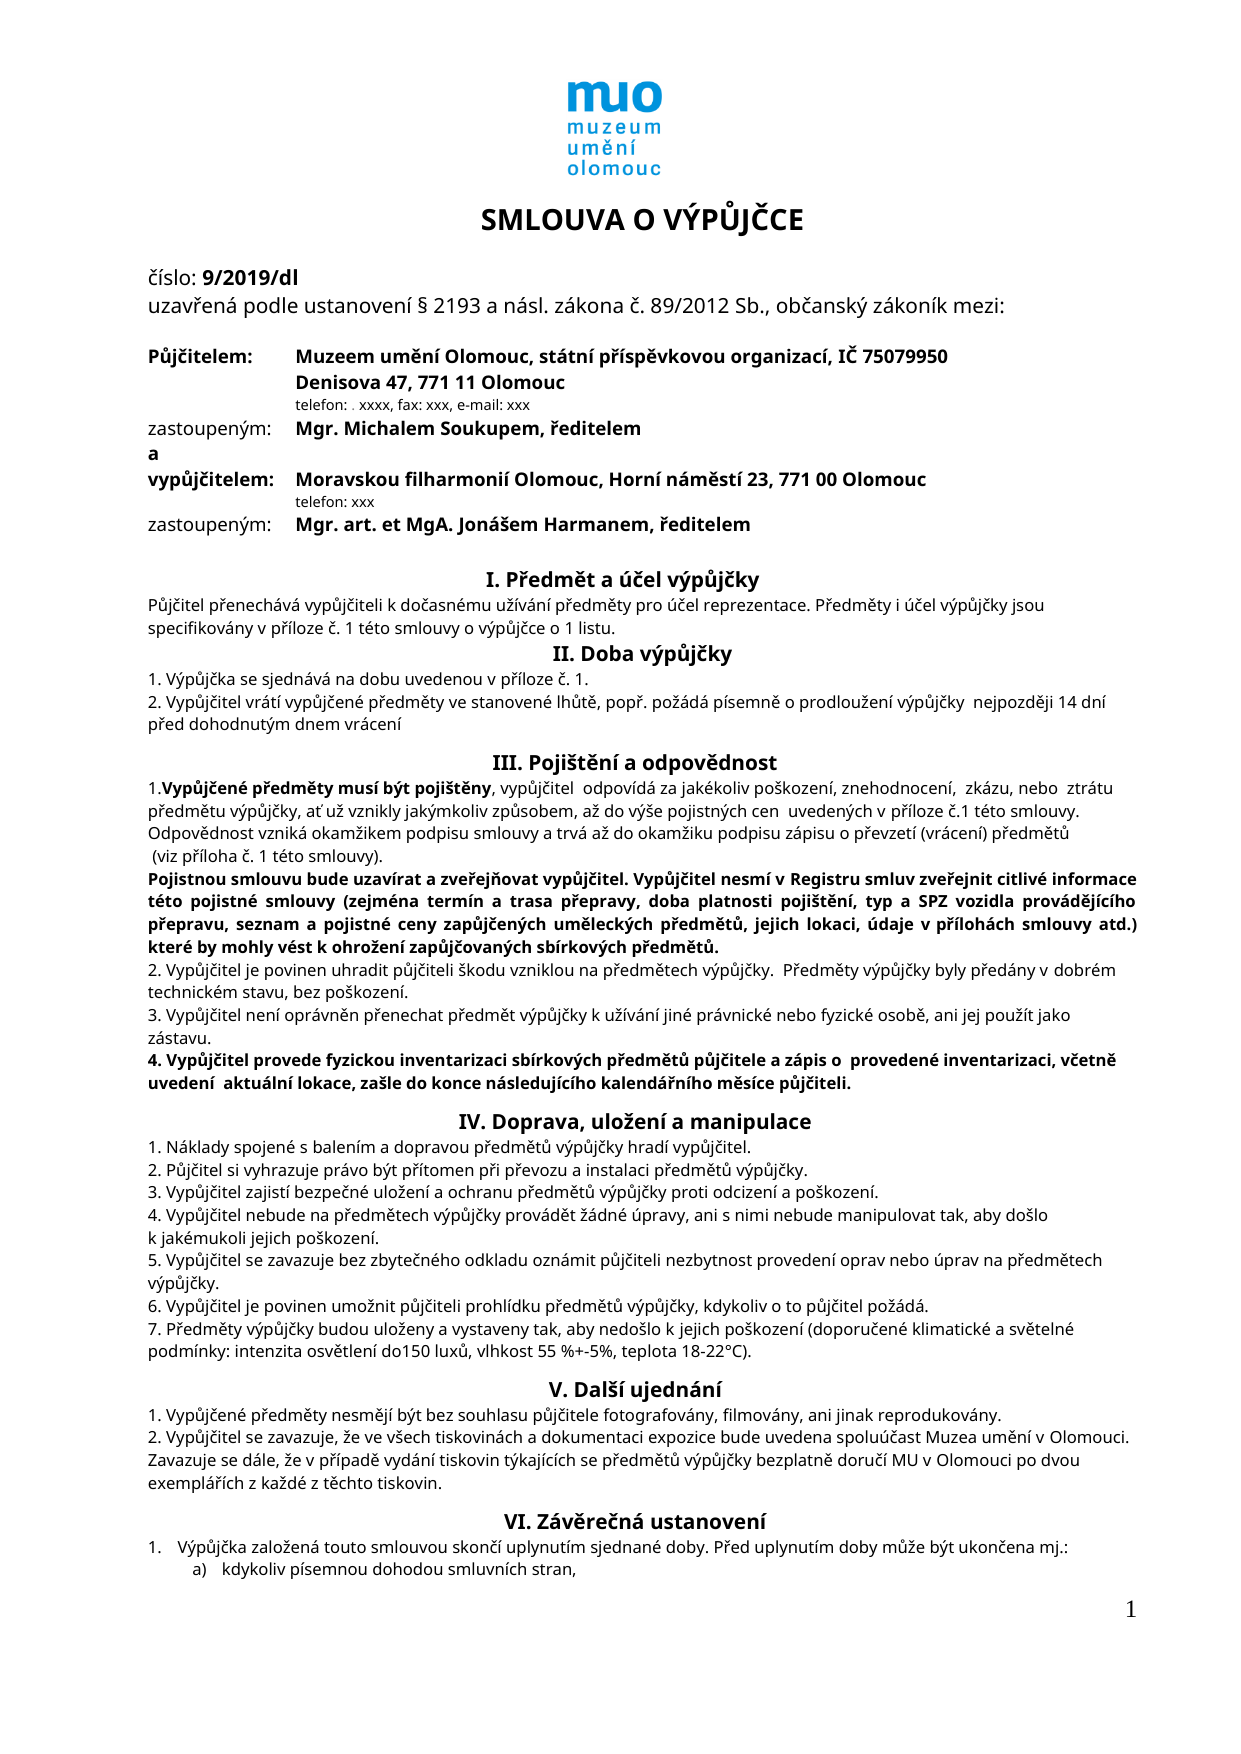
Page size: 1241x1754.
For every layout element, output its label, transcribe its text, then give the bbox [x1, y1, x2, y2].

text Zavazuje se dále, že v případě vydání tiskovin týkajících se předmětů výpůjčky bezplatně doručí MU v Olomouci po dvou exemplářích z každé z těchto tiskovin. [148, 1449, 1137, 1494]
text 7. Předměty výpůjčky budou uloženy a vystaveny tak, aby nedošlo k jejich poškození (doporučené klimatické a světelné podmínky: intenzita osvětlení do150 luxů, vlhkost 55 %+-5%, teplota 18-22°C). [148, 1317, 1137, 1362]
text 1.Vypůjčené předměty musí být pojištěny, vypůjčitel odpovídá za jakékoliv poškození, znehodnocení, zkázu, nebo ztrátu předmětu výpůjčky, ať už vznikly jakýmkoliv způsobem, až do výše pojistných cen uvedených v příloze č.1 této smlouvy. Odpovědnost vzniká okamžikem podpisu smlouvy a trvá až do okamžiku podpisu zápisu o převzetí (vrácení) předmětů [148, 777, 1137, 845]
text Pojistnou smlouvu bude uzavírat a zveřejňovat vypůjčitel. Vypůjčitel nesmí v Registru smluv zveřejnit citlivé informace této pojistné smlouvy (zejména termín a trasa přepravy, doba platnosti pojištění, typ a SPZ vozidla provádějícího přepravu, seznam a pojistné ceny zapůjčených uměleckých předmětů, jejich lokaci, údaje v přílohách smlouvy atd.) které by mohly vést k ohrožení zapůjčovaných sbírkových předmětů. [148, 867, 1137, 958]
text VI. Závěrečná ustanovení [148, 1507, 1122, 1535]
text 3. Vypůjčitel není oprávněn přenechat předmět výpůjčky k užívání jiné právnické nebo fyzické osobě, ani jej použít jako zástavu. [148, 1004, 1137, 1049]
text a [148, 440, 1137, 466]
text IV. Doprava, uložení a manipulace [148, 1107, 1122, 1135]
text 3. Vypůjčitel zajistí bezpečné uložení a ochranu předmětů výpůjčky proti odcizení a poškození. [148, 1181, 1137, 1203]
picture [566, 79, 664, 177]
text telefon: xxx [148, 491, 1137, 511]
text 1. Výpůjčka se sjednává na dobu uvedenou v příloze č. 1. [148, 667, 1137, 690]
list Výpůjčka založená touto smlouvou skončí uplynutím sjednané doby. Před uplynutím doby může být ukončena mj.: [148, 1535, 1137, 1558]
text telefon: . xxxx, fax: xxx, e-mail: xxx [148, 395, 1137, 415]
text zastoupeným: Mgr. Michalem Soukupem, ředitelem [148, 415, 1137, 440]
text 5. Vypůjčitel se zavazuje bez zbytečného odkladu oznámit půjčiteli nezbytnost provedení oprav nebo úprav na předmětech výpůjčky. [148, 1249, 1137, 1294]
subtitle I. Předmět a účel výpůjčky [443, 565, 1137, 594]
text V. Další ujednání [148, 1375, 1122, 1403]
text 1. Vypůjčené předměty nesmějí být bez souhlasu půjčitele fotografovány, filmovány, ani jinak reprodukovány. [148, 1403, 1122, 1426]
text 4. Vypůjčitel provede fyzickou inventarizaci sbírkových předmětů půjčitele a zápis o provedené inventarizaci, včetně uvedení aktuální lokace, zašle do konce následujícího kalendářního měsíce půjčiteli. [148, 1049, 1137, 1094]
text a) kdykoliv písemnou dohodou smluvních stran, [192, 1558, 1137, 1581]
text 2. Vypůjčitel je povinen uhradit půjčiteli škodu vzniklou na předmětech výpůjčky. Předměty výpůjčky byly předány v dobrém technickém stavu, bez poškození. [148, 958, 1137, 1004]
subtitle SMLOUVA O VÝPŮJČCE [148, 199, 1137, 239]
text 2. Vypůjčitel vrátí vypůjčené předměty ve stanovené lhůtě, popř. požádá písemně o prodloužení výpůjčky nejpozději 14 dní před dohodnutým dnem vrácení [148, 690, 1137, 736]
text 2. Vypůjčitel se zavazuje, že ve všech tiskovinách a dokumentaci expozice bude uvedena spoluúčast Muzea umění v Olomouci. [148, 1426, 1137, 1449]
text (viz příloha č. 1 této smlouvy). [148, 845, 1137, 867]
text zastoupeným: Mgr. art. et MgA. Jonášem Harmanem, ředitelem [148, 511, 1137, 537]
text číslo: 9/2019/dl [148, 263, 1137, 291]
text Denisova 47, 771 11 Olomouc [148, 369, 1137, 395]
text vypůjčitelem: Moravskou filharmonií Olomouc, Horní náměstí 23, 771 00 Olomouc [148, 466, 1137, 491]
text 6. Vypůjčitel je povinen umožnit půjčiteli prohlídku předmětů výpůjčky, kdykoliv o to půjčitel požádá. [148, 1294, 1137, 1317]
text 4. Vypůjčitel nebude na předmětech výpůjčky provádět žádné úpravy, ani s nimi nebude manipulovat tak, aby došlo k jakémukoli jejich poškození. [148, 1203, 1137, 1249]
text uzavřená podle ustanovení § násl. zákona č. 89/2012 Sb., občanský zákoník mezi: [148, 291, 1137, 320]
text II. Doba výpůjčky [148, 639, 1137, 667]
text 1. Náklady spojené s balením a dopravou předmětů výpůjčky hradí vypůjčitel. [148, 1135, 1137, 1158]
text Půjčitel přenechává vypůjčiteli k dočasnému užívání předměty pro účel reprezentace. Předměty i účel výpůjčky jsou specifikovány v příloze č. 1 této smlouvy o výpůjčce o 1 listu. [148, 594, 1137, 639]
text Půjčitelem: Muzeem umění Olomouc, státní příspěvkovou organizací, IČ 75079950 [148, 344, 1137, 369]
text 2. Půjčitel si vyhrazuje právo být přítomen při převozu a instalaci předmětů výpůjčky. [148, 1158, 1137, 1181]
text III. Pojištění a odpovědnost [148, 748, 1122, 777]
